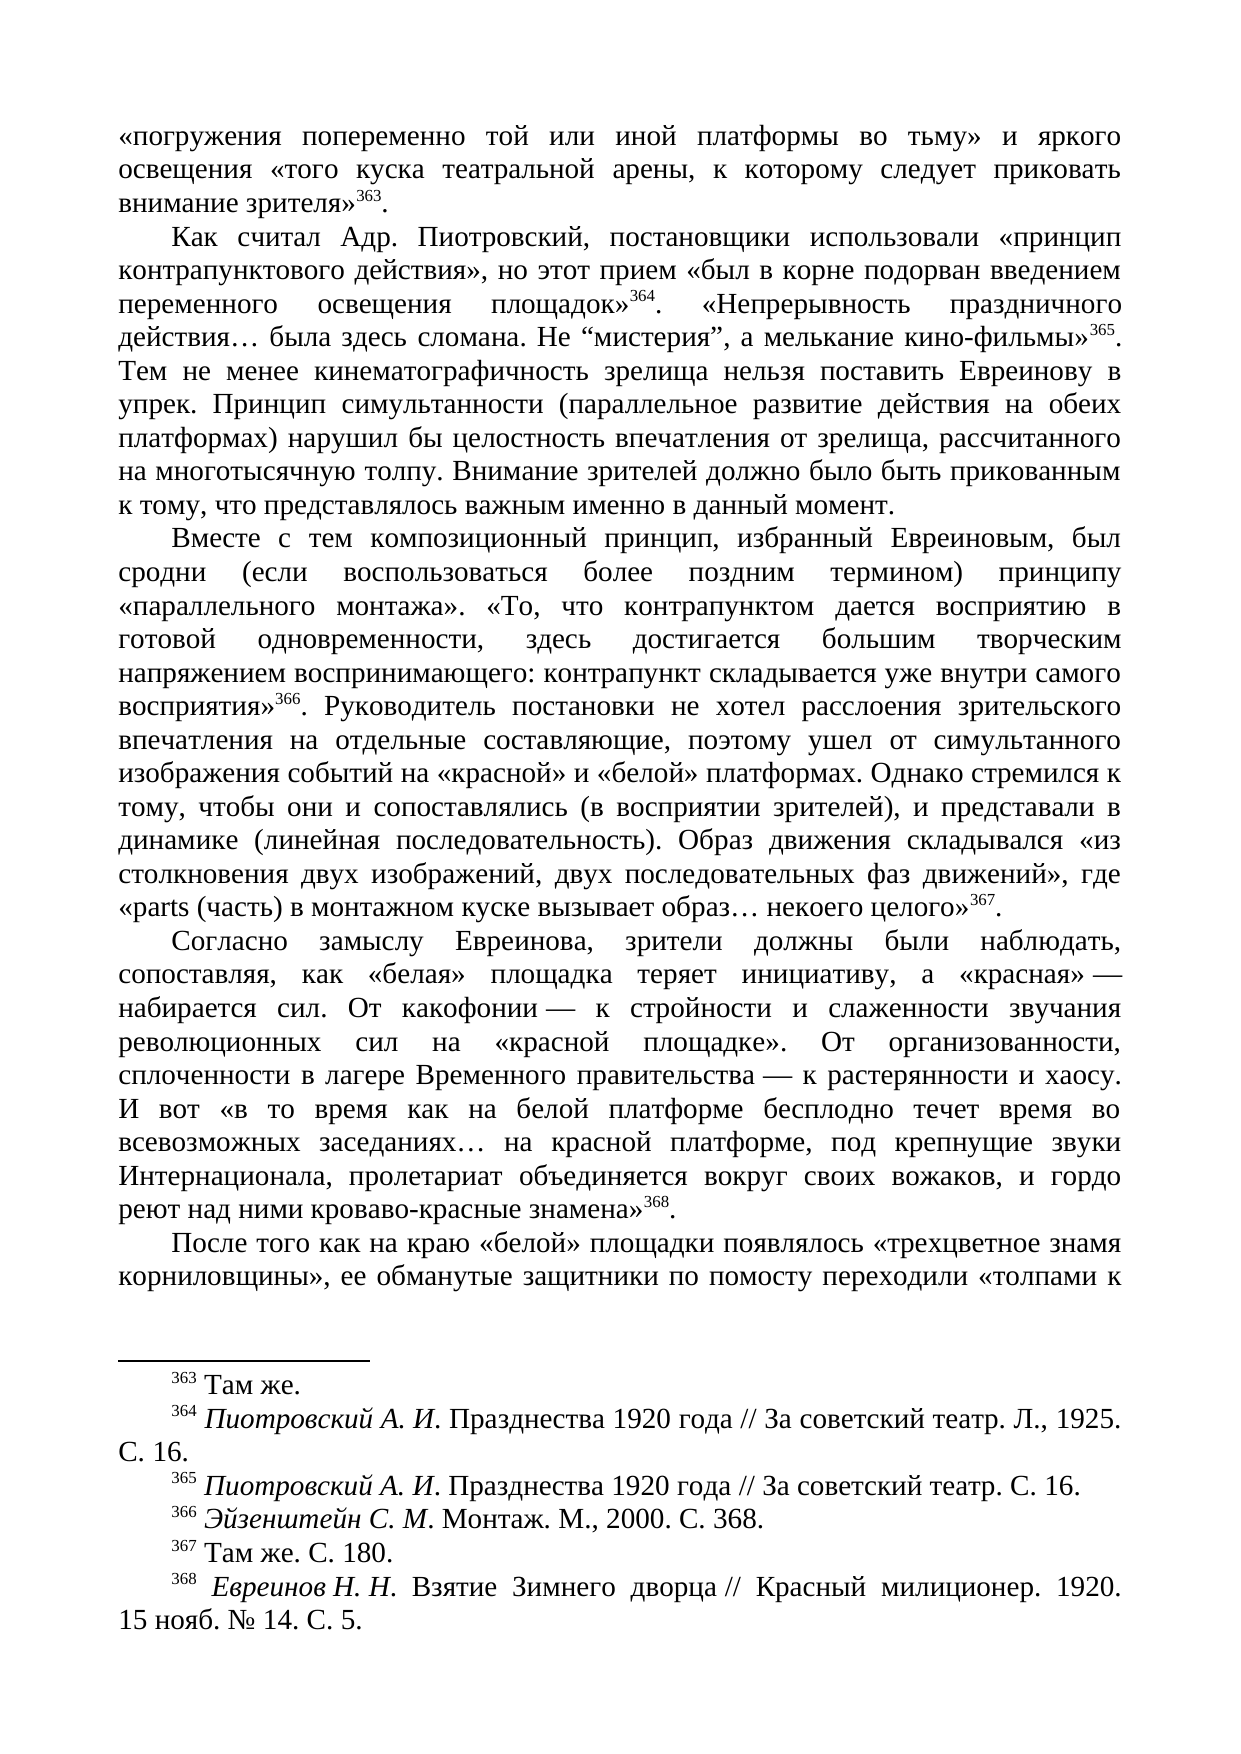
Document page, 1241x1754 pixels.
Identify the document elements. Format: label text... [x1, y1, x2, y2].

text Согласно замыслу Евреинова, зрители должны были наблюдать, сопоставляя, как «белая» площадка теряет инициативу, а «красная» — набирается сил. От какофонии — к стройности и слаженности звучания революционных сил на «красной площадке». От организованности, сплоченности в лагере Временного правительства — к растерянности и хаосу. И вот «в то время как на белой платформе бесплодно течет время во всевозможных заседаниях… на красной платформе, под крепнущие звуки Интернационала, пролетариат объединяется вокруг своих вожаков, и гордо реют над ними кроваво-красные знамена». [118, 923, 1122, 1225]
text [118, 1225, 1122, 1292]
text Как считал Адр. Пиотровский, постановщики использовали «принцип контрапунктового действия», но этот прием «был в корне подорван введением переменного освещения площадок». «Непрерывность праздничного действия… была здесь {143} сломана. Не “мистерия”, а мелькание кино-фильмы». Тем не менее кинематографичность зрелища нельзя поставить Евреинову в упрек. Принцип симультанности (параллельное развитие действия на обеих платформах) нарушил бы целостность впечатления от зрелища, рассчитанного на многотысячную толпу. Внимание зрителей должно было быть прикованным к тому, что представлялось важным именно в данный момент. [118, 219, 1122, 521]
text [118, 118, 1122, 219]
text Вместе с тем композиционный принцип, избранный Евреиновым, был сродни (если воспользоваться более поздним термином) принципу «параллельного монтажа». «То, что контрапунктом дается восприятию в готовой одновременности, здесь достигается большим творческим напряжением воспринимающего: контрапункт складывается уже внутри самого восприятия». Руководитель постановки не хотел расслоения зрительского впечатления на отдельные составляющие, поэтому ушел от симультанного изображения событий на «красной» и «белой» платформах. Однако стремился к тому, чтобы они и сопоставлялись (в восприятии зрителей), и представали в динамике (линейная последовательность). Образ движения складывался «из столкновения двух изображений, двух последовательных фаз движений», где «parts (часть) в монтажном куске вызывает образ… некоего целого». [118, 521, 1122, 923]
